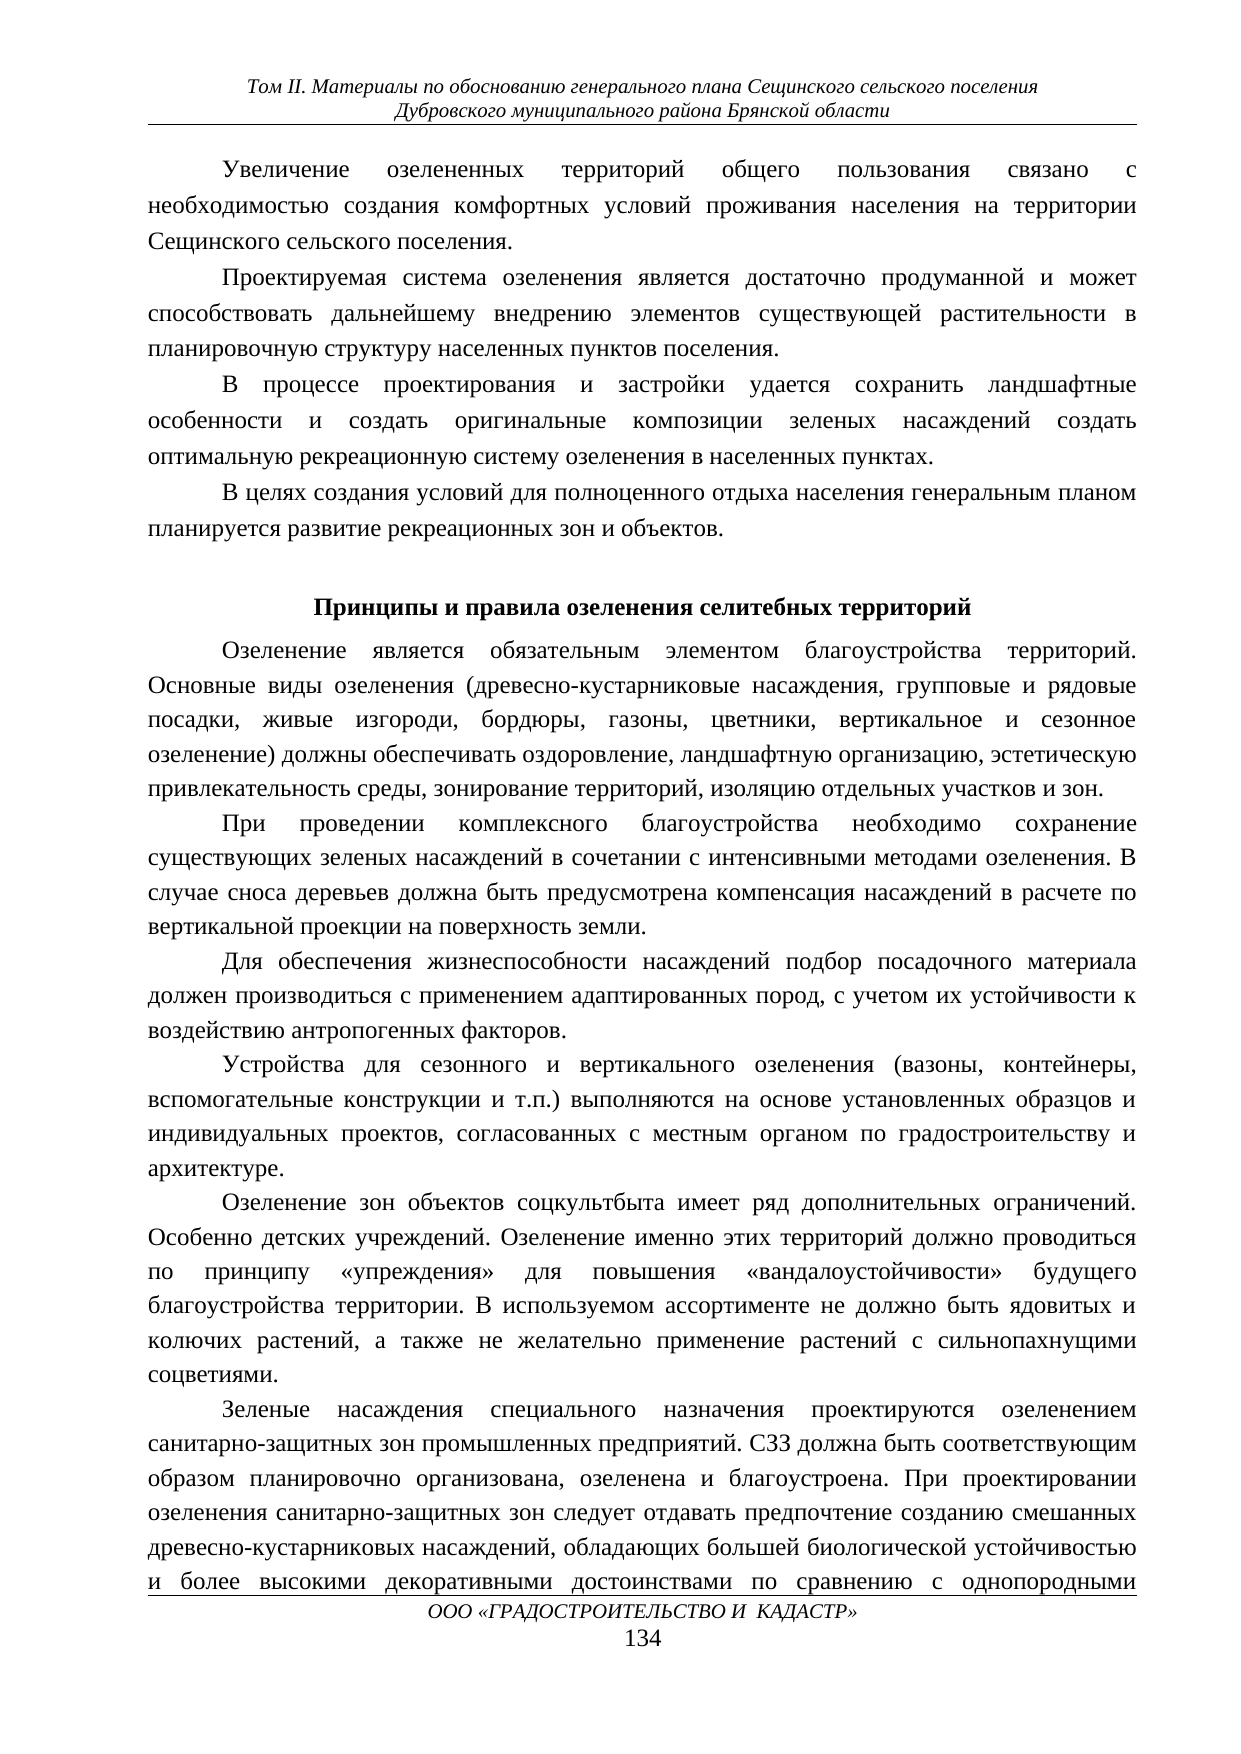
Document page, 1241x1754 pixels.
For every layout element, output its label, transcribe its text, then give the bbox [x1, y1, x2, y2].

text Проектируемая система озеленения является достаточно продуманной и может способствовать дальнейшему внедрению элементов существующей растительности в планировочную структуру населенных пунктов поселения. [148, 262, 1137, 362]
text При проведении комплексного благоустройства необходимо сохранение существующих зеленых насаждений в сочетании с интенсивными методами озеленения. В случае сноса деревьев должна быть предусмотрена компенсация насаждений в расчете по вертикальной проекции на поверхность земли. [148, 808, 1137, 940]
text Озеленение зон объектов соцкультбыта имеет ряд дополнительных ограничений. Особенно детских учреждений. Озеленение именно этих территорий должно проводиться по принципу «упреждения» для повышения «вандалоустойчивости» будущего благоустройства территории. В используемом ассортименте не должно быть ядовитых и колючих растений, а также не желательно применение растений с сильнопахнущими соцветиями. [148, 1187, 1137, 1388]
text Озеленение является обязательным элементом благоустройства территорий. Основные виды озеленения (древесно-кустарниковые насаждения, групповые и рядовые посадки, живые изгороди, бордюры, газоны, цветники, вертикальное и сезонное озеленение) должны обеспечивать оздоровление, ландшафтную организацию, эстетическую привлекательность среды, зонирование территорий, изоляцию отдельных участков и зон. [148, 635, 1137, 802]
text Увеличение озелененных территорий общего пользования связано с необходимостью создания комфортных условий проживания населения на территории Сещинского сельского поселения. [148, 154, 1137, 254]
text Для обеспечения жизнеспособности насаждений подбор посадочного материала должен производиться с применением адаптированных пород, с учетом их устойчивости к воздействию антропогенных факторов. [148, 946, 1137, 1043]
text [148, 1394, 1137, 1595]
text В процессе проектирования и застройки удается сохранить ландшафтные особенности и создать оригинальные композиции зеленых насаждений создать оптимальную рекреационную систему озеленения в населенных пунктах. [148, 369, 1137, 470]
text Устройства для сезонного и вертикального озеленения (вазоны, контейнеры, вспомогательные конструкции и т.п.) выполняются на основе установленных образцов и индивидуальных проектов, согласованных с местным органом по градостроительству и архитектуре. [148, 1049, 1137, 1181]
text Принципы и правила озеленения селитебных территорий [148, 592, 1137, 621]
text В целях создания условий для полноценного отдыха населения генеральным планом планируется развитие рекреационных зон и объектов. [148, 477, 1137, 542]
